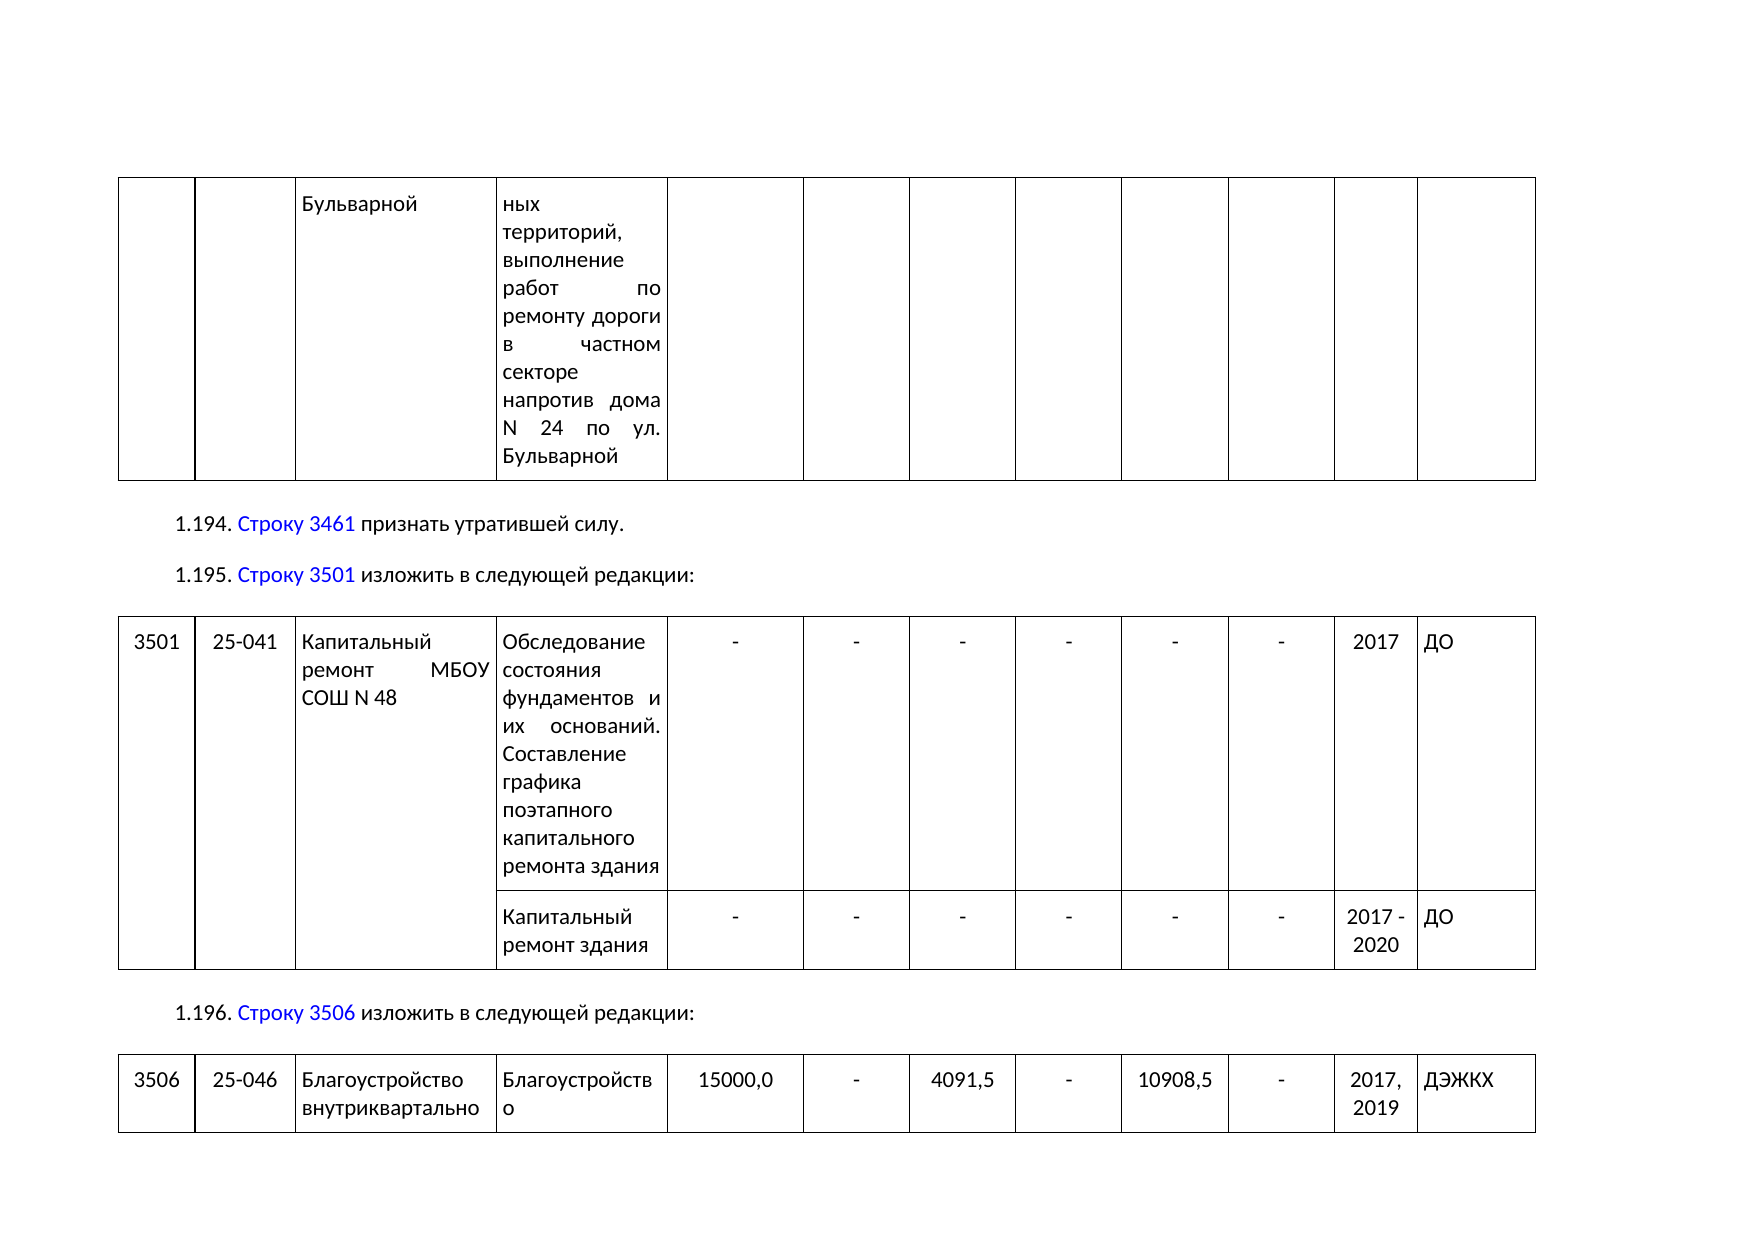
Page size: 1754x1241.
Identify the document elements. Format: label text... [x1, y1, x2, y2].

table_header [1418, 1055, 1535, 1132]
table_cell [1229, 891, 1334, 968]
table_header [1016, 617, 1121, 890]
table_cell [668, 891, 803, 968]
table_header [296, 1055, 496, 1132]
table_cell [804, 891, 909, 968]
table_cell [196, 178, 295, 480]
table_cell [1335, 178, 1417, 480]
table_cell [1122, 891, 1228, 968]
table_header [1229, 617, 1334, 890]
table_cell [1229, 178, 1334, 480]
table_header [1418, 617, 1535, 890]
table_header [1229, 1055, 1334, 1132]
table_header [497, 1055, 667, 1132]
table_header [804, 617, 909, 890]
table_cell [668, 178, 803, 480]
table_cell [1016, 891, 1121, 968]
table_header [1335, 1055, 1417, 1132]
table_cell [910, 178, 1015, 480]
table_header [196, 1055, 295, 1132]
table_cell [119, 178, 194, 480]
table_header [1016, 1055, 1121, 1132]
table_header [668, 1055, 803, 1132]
text 1.194. Строку 3461 признать утратившей силу. [118, 509, 1636, 537]
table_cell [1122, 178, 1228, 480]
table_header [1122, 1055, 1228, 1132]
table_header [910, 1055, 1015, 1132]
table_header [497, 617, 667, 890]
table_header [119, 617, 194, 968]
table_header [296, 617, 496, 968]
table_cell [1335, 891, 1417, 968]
text 1.195. Строку 3501 изложить в следующей редакции: [118, 560, 1636, 588]
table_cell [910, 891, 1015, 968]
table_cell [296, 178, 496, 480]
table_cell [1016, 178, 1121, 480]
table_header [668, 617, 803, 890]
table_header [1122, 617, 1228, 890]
text 1.196. Строку 3506 изложить в следующей редакции: [118, 998, 1636, 1026]
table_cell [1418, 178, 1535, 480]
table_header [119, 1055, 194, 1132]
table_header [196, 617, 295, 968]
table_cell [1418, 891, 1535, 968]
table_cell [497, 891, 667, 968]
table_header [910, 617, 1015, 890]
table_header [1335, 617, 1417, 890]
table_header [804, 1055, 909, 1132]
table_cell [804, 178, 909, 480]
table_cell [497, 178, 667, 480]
